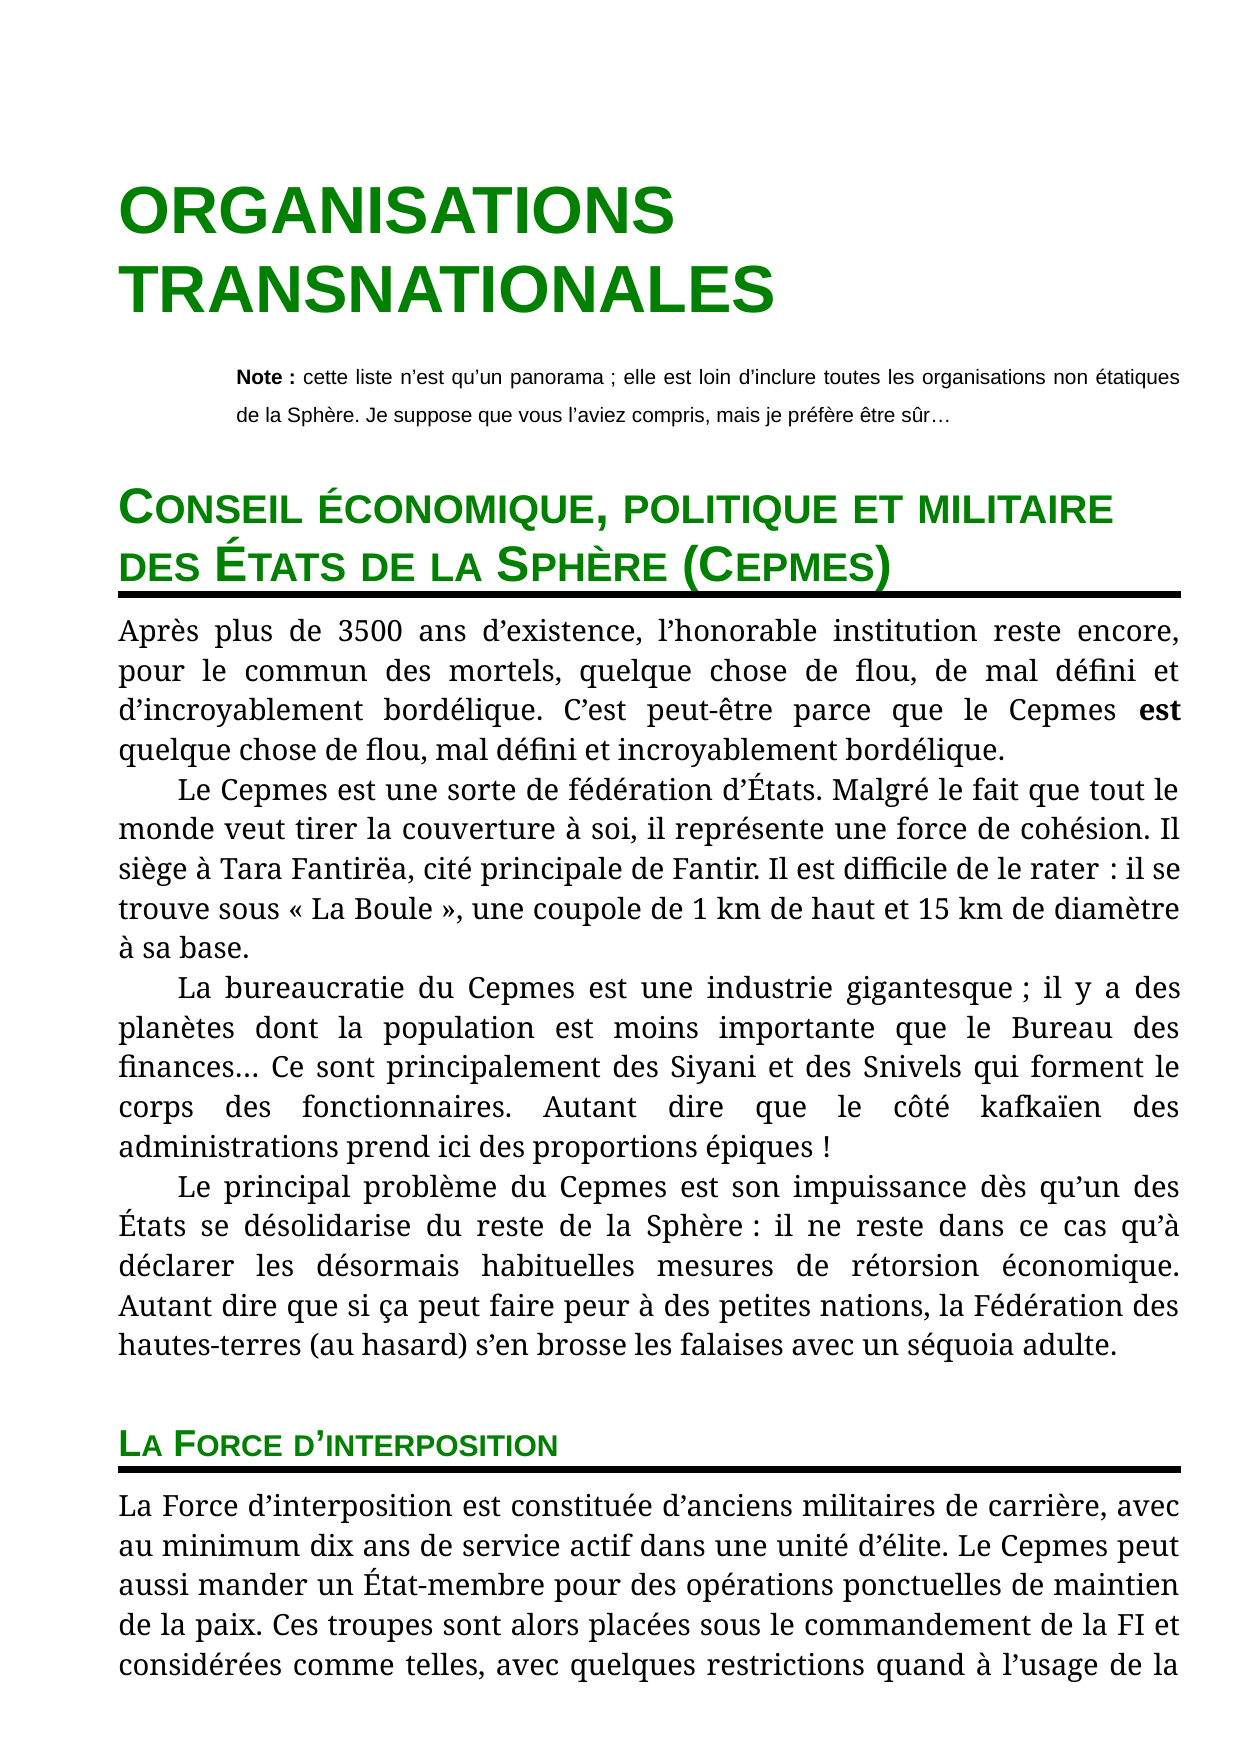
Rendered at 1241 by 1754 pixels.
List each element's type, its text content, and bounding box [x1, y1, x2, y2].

subtitle Conseil économique, politique et militaire des États de la Sphère (Cepmes) [118, 476, 1181, 591]
text Note : cette liste n’est qu’un panorama ; elle est loin d’inclure toutes les organisations non étatiques de la Sphère. Je suppose que vous l’aviez compris, mais je préfère être sûr… [236, 351, 1181, 426]
text Le Cepmes est une sorte de fédération d’États. Malgré le fait que tout le monde veut tirer la couverture à soi, il représente une force de cohésion. Il siège à Tara Fantirëa, cité principale de Fantir. Il est difficile de le rater : il se trouve sous « La Boule », une coupole de 1 km de haut et 15 km de diamètre à sa base. [118, 769, 1181, 967]
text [118, 1485, 1181, 1683]
subtitle La Force d’interposition [118, 1414, 1181, 1466]
subtitle Organisations transnationales [118, 168, 1181, 326]
text Après plus de 3500 ans d’existence, l’honorable institution reste encore, pour le commun des mortels, quelque chose de flou, de mal défini et d’incroyablement bordélique. C’est peut-être parce que le Cepmes est quelque chose de flou, mal défini et incroyablement bordélique. [118, 610, 1181, 769]
text Le principal problème du Cepmes est son impuissance dès qu’un des États se désolidarise du reste de la Sphère : il ne reste dans ce cas qu’à déclarer les désormais habituelles mesures de rétorsion économique. Autant dire que si ça peut faire peur à des petites nations, la Fédération des hautes-terres (au hasard) s’en brosse les falaises avec un séquoia adulte. [118, 1166, 1181, 1364]
text La bureaucratie du Cepmes est une industrie gigantesque ; il y a des planètes dont la population est moins importante que le Bureau des finances… Ce sont principalement des Siyani et des Snivels qui forment le corps des fonctionnaires. Autant dire que le côté kafkaïen des administrations prend ici des proportions épiques ! [118, 967, 1181, 1166]
